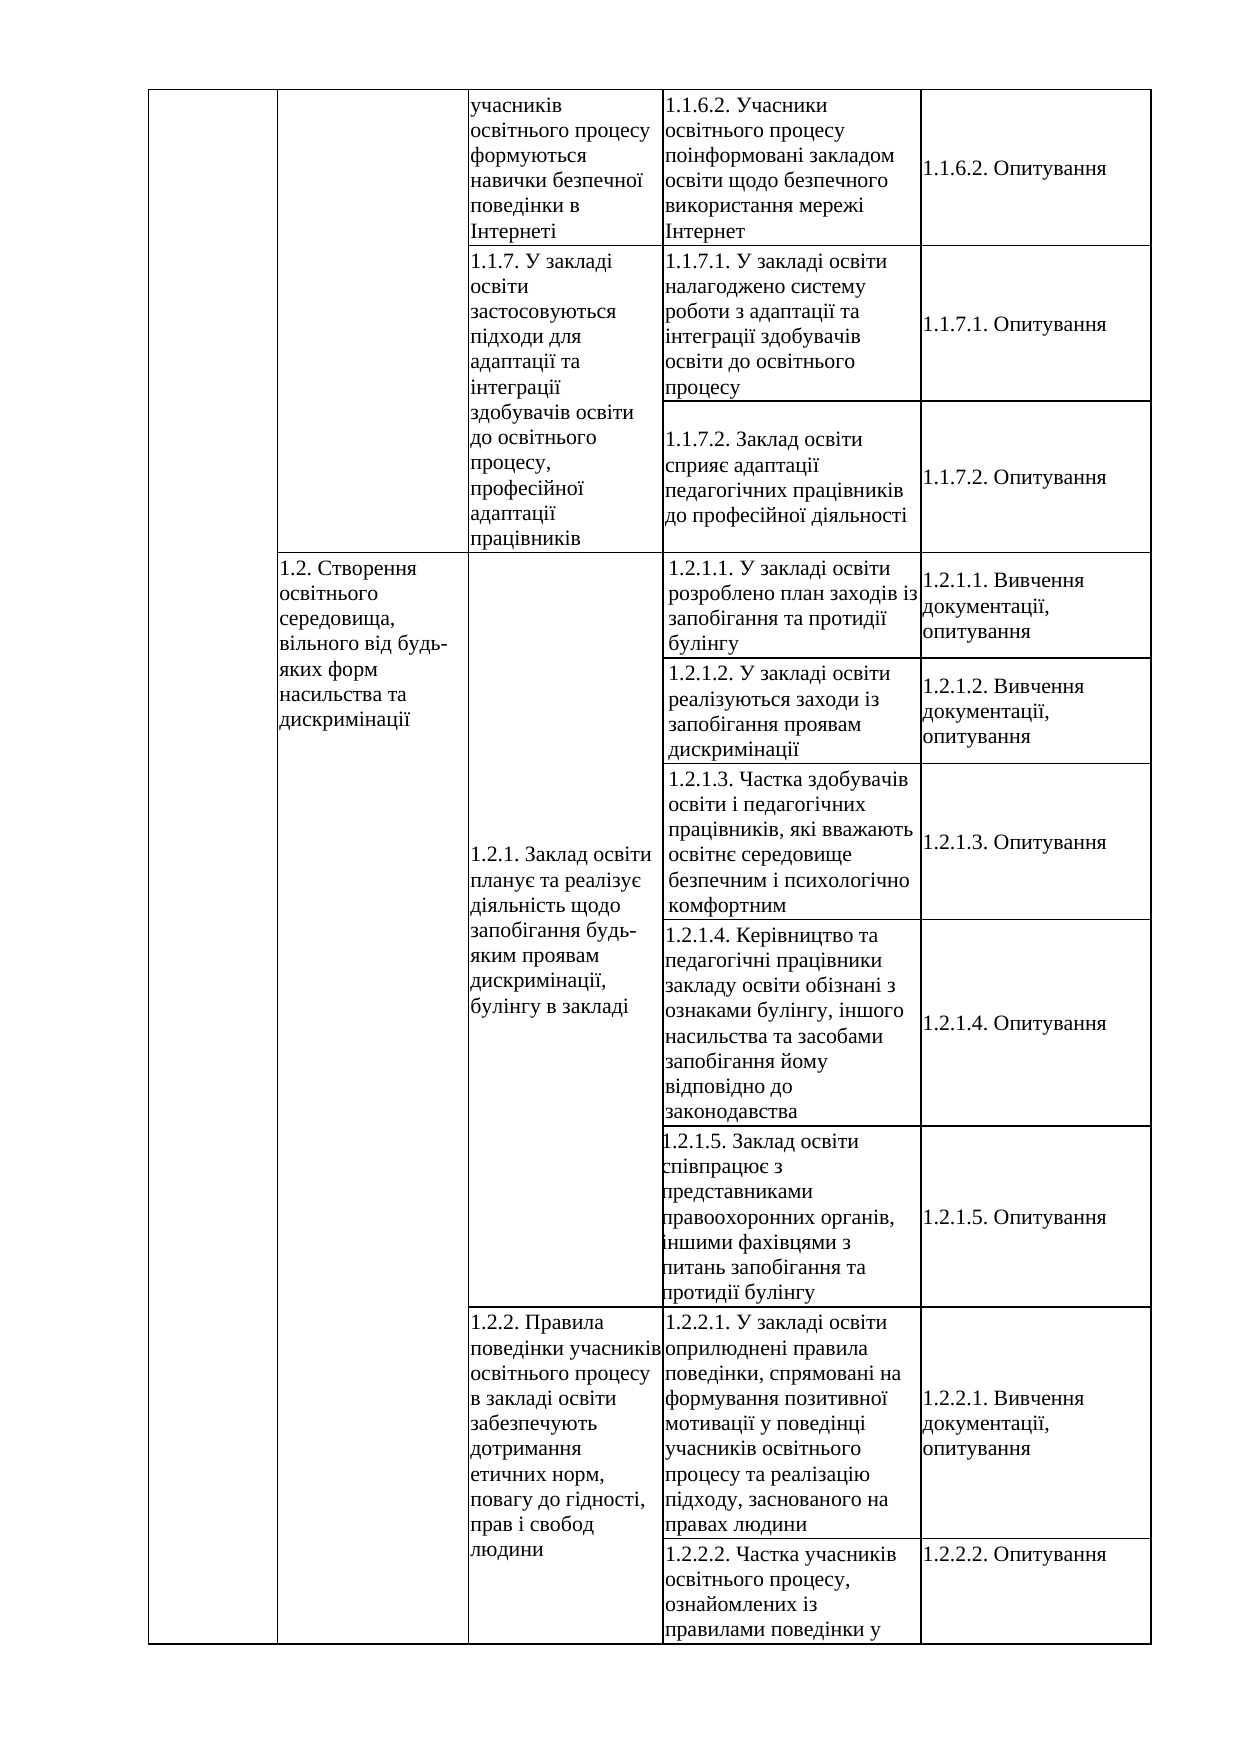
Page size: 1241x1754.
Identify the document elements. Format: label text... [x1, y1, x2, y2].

table_cell 1.2.1.1. У закладі освіти розроблено план заходів із запобігання та протидії булінгу [664, 553, 920, 657]
table_cell 1.2.2.1. Вивчення документації, опитування [922, 1308, 1150, 1538]
table_cell 1.1.7.2. Опитування [922, 402, 1150, 552]
table_cell 1.1.7.1. У закладі освіти налагоджено систему роботи з адаптації та інтеграції здобувачів освіти до освітнього процесу [664, 246, 920, 400]
table_cell 1.2.1.1. Вивчення документації, опитування [922, 553, 1150, 657]
table_cell 1.1.7.1. Опитування [922, 246, 1150, 400]
table_cell 1.2.1.2. Вивчення документації, опитування [922, 659, 1150, 763]
table_cell 1.2.2.2. Опитування [922, 1539, 1150, 1643]
table_cell 1.2.2.1. У закладі освіти оприлюднені правила поведінки, спрямовані на формування позитивної мотивації у поведінці учасників освітнього процесу та реалізацію підходу, заснованого на правах людини [664, 1308, 920, 1538]
table_cell 1.1.6.2. Опитування [922, 90, 1150, 244]
table_cell 1.1.7.2. Заклад освіти сприяє адаптації педагогічних працівників до професійної діяльності [664, 402, 920, 552]
table_cell 1.1.7. У закладі освіти застосовуються підходи для адаптації та інтеграції здобувачів освіти до освітнього процесу, професійної адаптації працівників [469, 246, 662, 552]
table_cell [664, 1539, 920, 1643]
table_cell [469, 90, 662, 244]
table_cell 1.2.1. Заклад освіти планує та реалізує діяльність щодо запобігання будь-яким проявам дискримінації, булінгу в закладі [469, 553, 662, 1306]
table_cell 1.2.1.4. Керівництво та педагогічні працівники закладу освіти обізнані з ознаками булінгу, іншого насильства та засобами запобігання йому відповідно до законодавства [664, 920, 920, 1125]
table_cell 1.2.1.5. Опитування [922, 1127, 1150, 1306]
table_cell 1.2.1.4. Опитування [922, 920, 1150, 1125]
table_cell 1.2.2. Правила поведінки учасників освітнього процесу в закладі освіти забезпечують дотримання етичних норм, повагу до гідності, прав і свобод людини [469, 1308, 662, 1643]
table_cell 1.1.6.2. Учасники освітнього процесу поінформовані закладом освіти щодо безпечного використання мережі Інтернет [664, 90, 920, 244]
table_cell 1.2.1.3. Частка здобувачів освіти і педагогічних працівників, які вважають освітнє середовище безпечним і психологічно комфортним [664, 764, 920, 919]
table_cell 1.2.1.5. Заклад освіти співпрацює з представниками правоохоронних органів, іншими фахівцями з питань запобігання та протидії булінгу [664, 1127, 920, 1306]
table_cell 1.2.1.3. Опитування [922, 764, 1150, 919]
table_cell 1.2.1.2. У закладі освіти реалізуються заходи із запобігання проявам дискримінації [664, 659, 920, 763]
table_cell 1.2. Створення освітнього середовища, вільного від будь-яких форм насильства та дискримінації [278, 553, 468, 1643]
